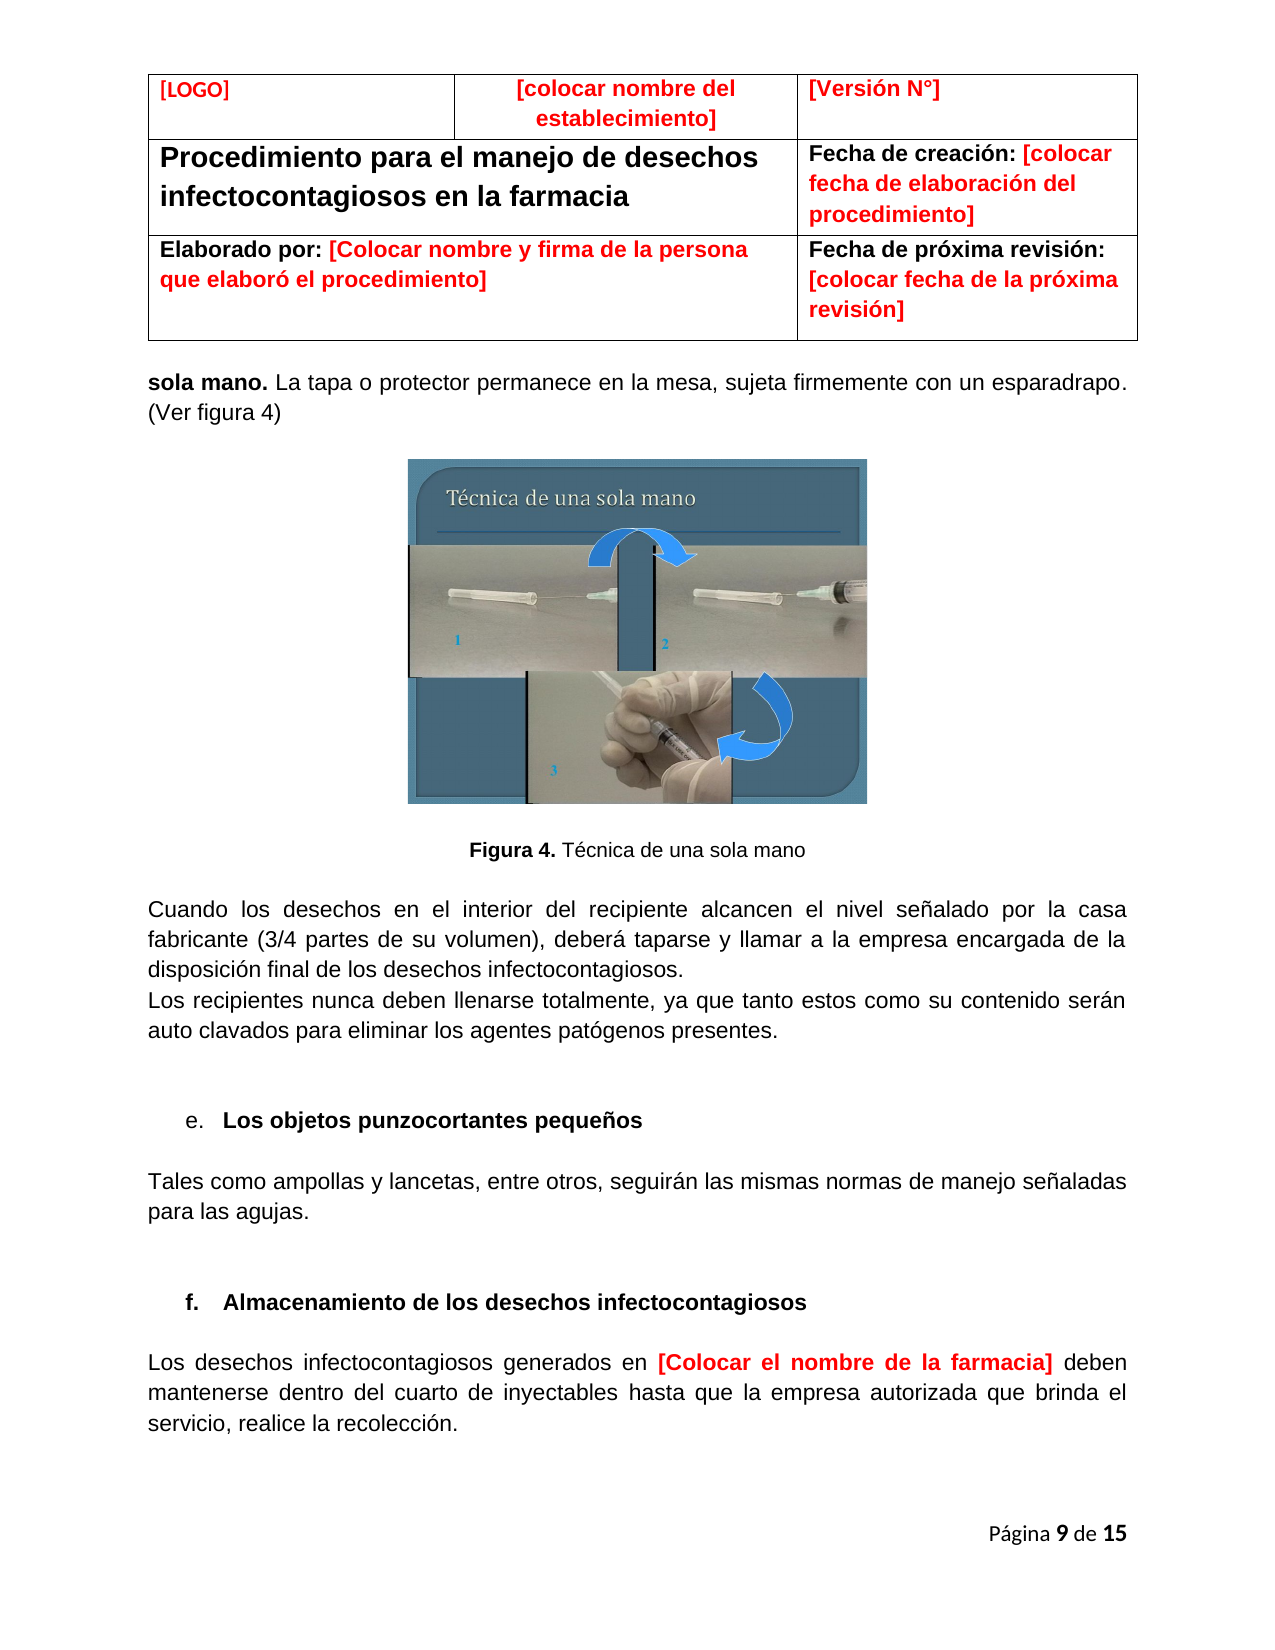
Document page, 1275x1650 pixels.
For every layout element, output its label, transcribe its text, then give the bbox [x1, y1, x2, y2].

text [148, 369, 1127, 425]
list Almacenamiento de los desechos infectocontagiosos [185, 1289, 1127, 1315]
text Tales como ampollas y lancetas, entre otros, seguirán las mismas normas de manejo señaladas para las agujas. [148, 1168, 1127, 1224]
text Cuando los desechos en el interior del recipiente alcancen el nivel señalado por la casa fabricante (3/4 partes de su volumen), deberá taparse y llamar a la empresa encargada de la disposición final de los desechos infectocontagiosos. [148, 896, 1127, 983]
text Figura 4. Técnica de una sola mano [148, 838, 1127, 862]
text Los recipientes nunca deben llenarse totalmente, ya que tanto estos como su contenido serán auto clavados para eliminar los agentes patógenos presentes. [148, 987, 1127, 1043]
picture [407, 459, 868, 804]
text Los desechos infectocontagiosos generados en [Colocar el nombre de la farmacia] deben mantenerse dentro del cuarto de inyectables hasta que la empresa autorizada que brinda el servicio, realice la recolección. [148, 1349, 1127, 1436]
list Los objetos punzocortantes pequeños [185, 1107, 1127, 1134]
